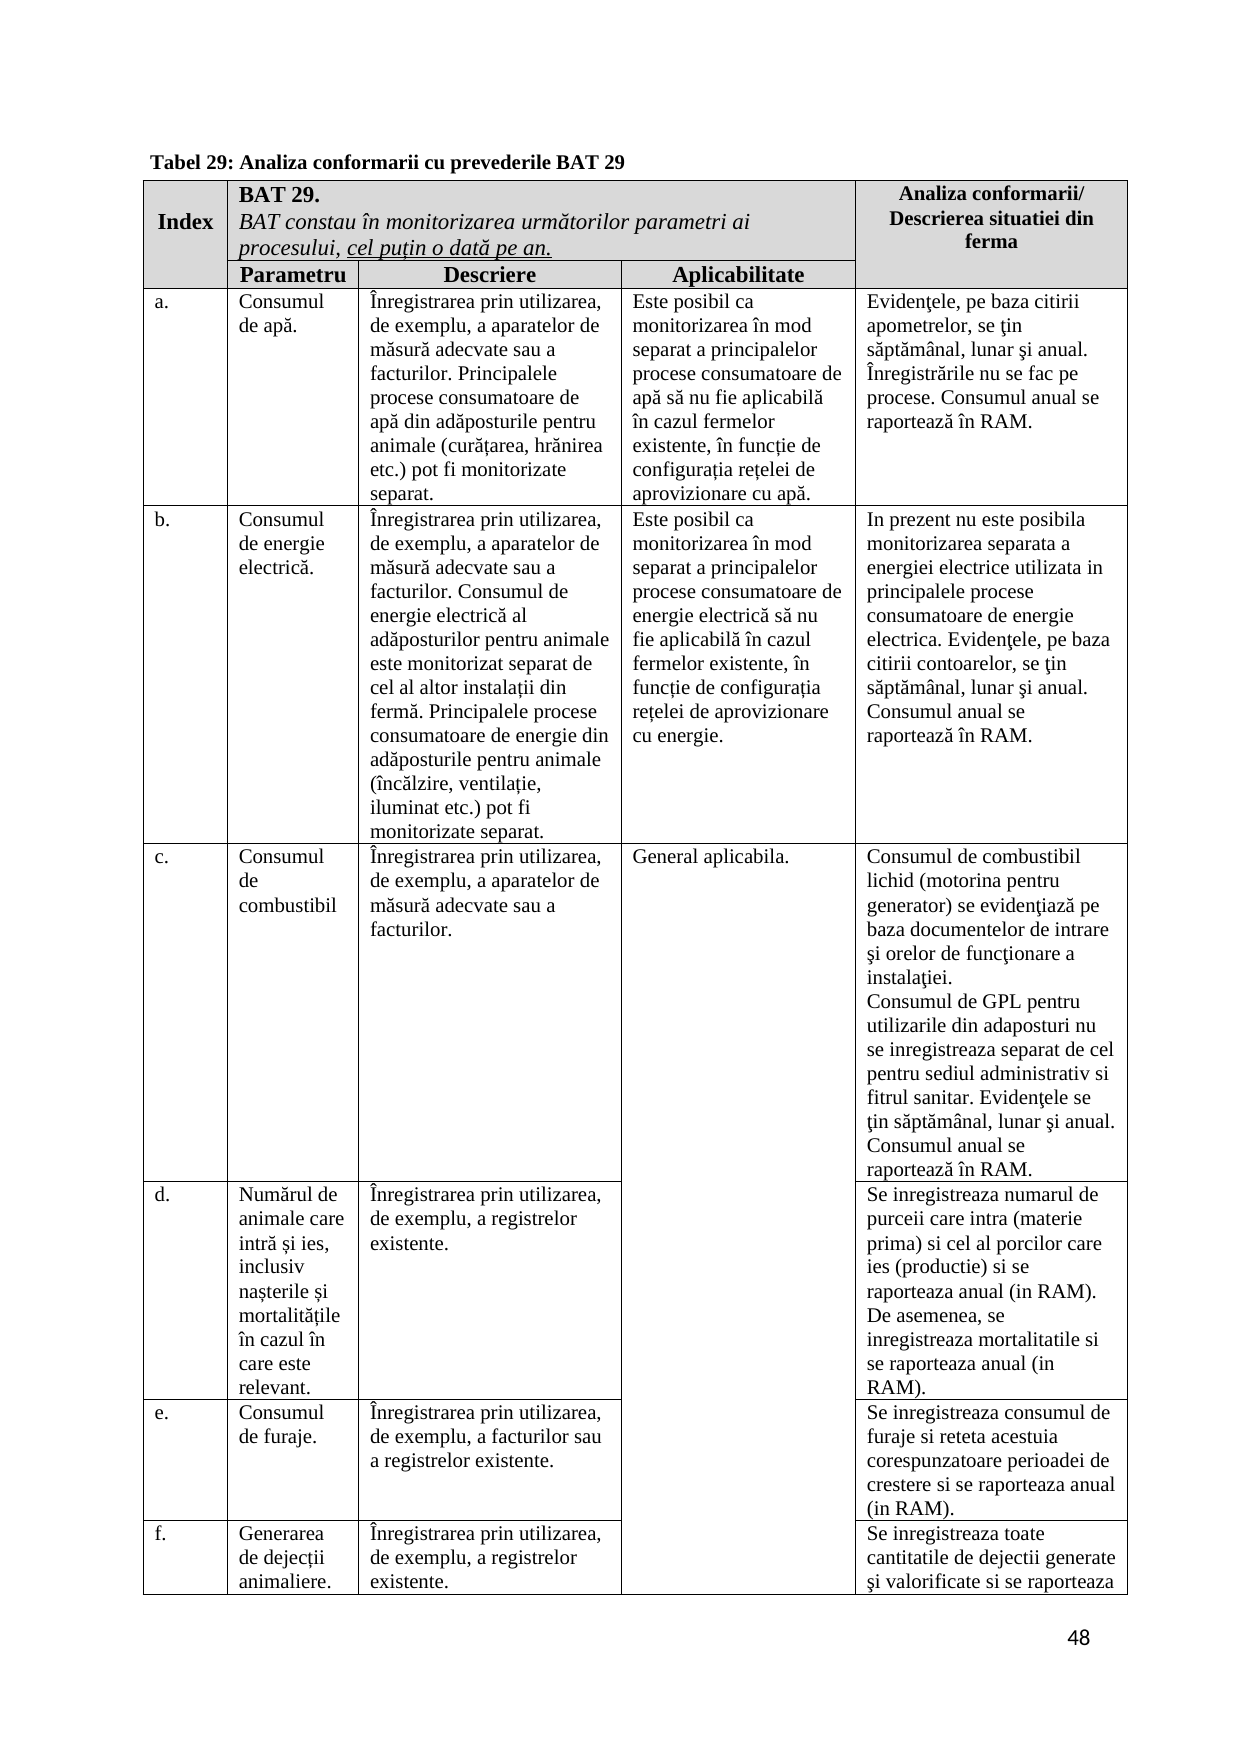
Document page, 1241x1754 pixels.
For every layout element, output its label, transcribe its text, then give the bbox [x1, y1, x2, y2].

table_cell Evidenţele, pe baza citirii apometrelor, se ţin săptămânal, lunar şi anual. Înregistrările nu se fac pe procese. Consumul anual se raportează în RAM. [856, 289, 1127, 505]
table_header Index [144, 181, 227, 288]
table_cell Se inregistreaza numarul de purceii care intra (materie prima) si cel al porcilor care ies (productie) si se raporteaza anual (in RAM). De asemenea, se inregistreaza mortalitatile si se raporteaza anual (in RAM). [856, 1182, 1127, 1399]
table_cell Înregistrarea prin utilizarea, de exemplu, a aparatelor de măsură adecvate sau a facturilor. Principalele procese consumatoare de apă din adăposturile pentru animale (curățarea, hrănirea etc.) pot fi monitorizate separat. [359, 289, 621, 505]
table_cell In prezent nu este posibila monitorizarea separata a energiei electrice utilizata in principalele procese consumatoare de energie electrica. Evidenţele, pe baza citirii contoarelor, se ţin săptămânal, lunar şi anual. Consumul anual se raportează în RAM. [856, 506, 1127, 843]
table_cell Consumul de energie electrică. [228, 506, 358, 843]
table_cell Consumul de furaje. [228, 1400, 358, 1520]
table_cell Este posibil ca monitorizarea în mod separat a principalelor procese consumatoare de apă să nu fie aplicabilă în cazul fermelor existente, în funcție de configurația rețelei de aprovizionare cu apă. [622, 289, 855, 505]
table_cell f. [144, 1521, 227, 1593]
table_cell Aplicabilitate [622, 261, 855, 288]
table_cell Consumul de combustibil [228, 844, 358, 1181]
table_cell c. [144, 844, 227, 1181]
table_cell Se inregistreaza consumul de furaje si reteta acestuia corespunzatoare perioadei de crestere si se raporteaza anual (in RAM). [856, 1400, 1127, 1520]
table_cell Consumul de apă. [228, 289, 358, 505]
table_header BAT 29. BAT constau în monitorizarea următorilor parametri ai procesului, cel puțin o dată pe an. [228, 181, 855, 260]
table_cell Înregistrarea prin utilizarea, de exemplu, a aparatelor de măsură adecvate sau a facturilor. Consumul de energie electrică al adăposturilor pentru animale este monitorizat separat de cel al altor instalații din fermă. Principalele procese consumatoare de energie din adăposturile pentru animale (încălzire, ventilație, iluminat etc.) pot fi monitorizate separat. [359, 506, 621, 843]
table_cell Numărul de animale care intră și ies, inclusiv nașterile și mortalitățile în cazul în care este relevant. [228, 1182, 358, 1399]
table_cell Înregistrarea prin utilizarea, de exemplu, a facturilor sau a registrelor existente. [359, 1400, 621, 1520]
text Tabel 29: Analiza conformarii cu prevederile BAT 29 [150, 150, 1090, 174]
table_header Analiza conformarii/ Descrierea situatiei din ferma [856, 181, 1127, 288]
table_cell Înregistrarea prin utilizarea, de exemplu, a registrelor existente. [359, 1182, 621, 1399]
table_cell General aplicabila. [622, 844, 855, 1593]
table_cell b. [144, 506, 227, 843]
table_cell Parametru [228, 261, 358, 288]
table_cell e. [144, 1400, 227, 1520]
table_cell Descriere [359, 261, 621, 288]
table_cell d. [144, 1182, 227, 1399]
table_cell Consumul de combustibil lichid (motorina pentru generator) se evidenţiază pe baza documentelor de intrare şi orelor de funcţionare a instalaţiei. Consumul de GPL pentru utilizarile din adaposturi nu se inregistreaza separat de cel pentru sediul administrativ si fitrul sanitar. Evidenţele se ţin săptămânal, lunar şi anual. Consumul anual se raportează în RAM. [856, 844, 1127, 1181]
table_cell Este posibil ca monitorizarea în mod separat a principalelor procese consumatoare de energie electrică să nu fie aplicabilă în cazul fermelor existente, în funcție de configurația rețelei de aprovizionare cu energie. [622, 506, 855, 843]
table_cell a. [144, 289, 227, 505]
table_cell Înregistrarea prin utilizarea, de exemplu, a aparatelor de măsură adecvate sau a facturilor. [359, 844, 621, 1181]
table_cell Generarea de dejecții animaliere. [228, 1521, 358, 1593]
table_cell Se inregistreaza toate cantitatile de dejectii generate şi valorificate si se raporteaza anual (in RAM). [856, 1521, 1127, 1593]
table_cell Înregistrarea prin utilizarea, de exemplu, a registrelor existente. [359, 1521, 621, 1593]
